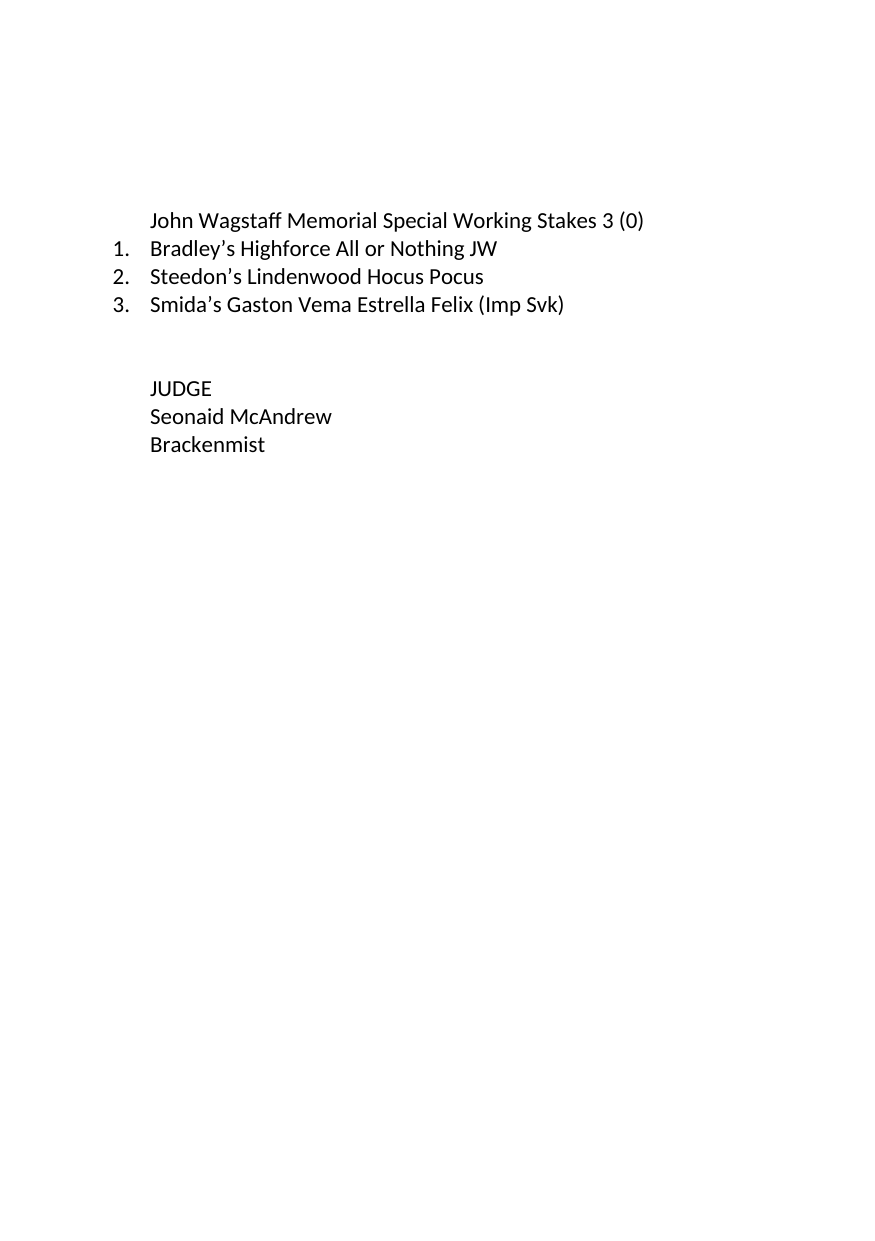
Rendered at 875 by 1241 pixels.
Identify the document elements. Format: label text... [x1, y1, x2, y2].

list John Wagstaff Memorial Special Working Stakes 3 (0) [150, 206, 724, 234]
list Steedon’s Lindenwood Hocus Pocus [112, 262, 724, 290]
list Smida’s Gaston Vema Estrella Felix (Imp Svk) [112, 290, 724, 318]
list Bradley’s Highforce All or Nothing JW [112, 234, 724, 262]
text Brackenmist [150, 430, 724, 458]
text Seonaid McAndrew [150, 402, 724, 430]
text JUDGE [150, 374, 724, 402]
